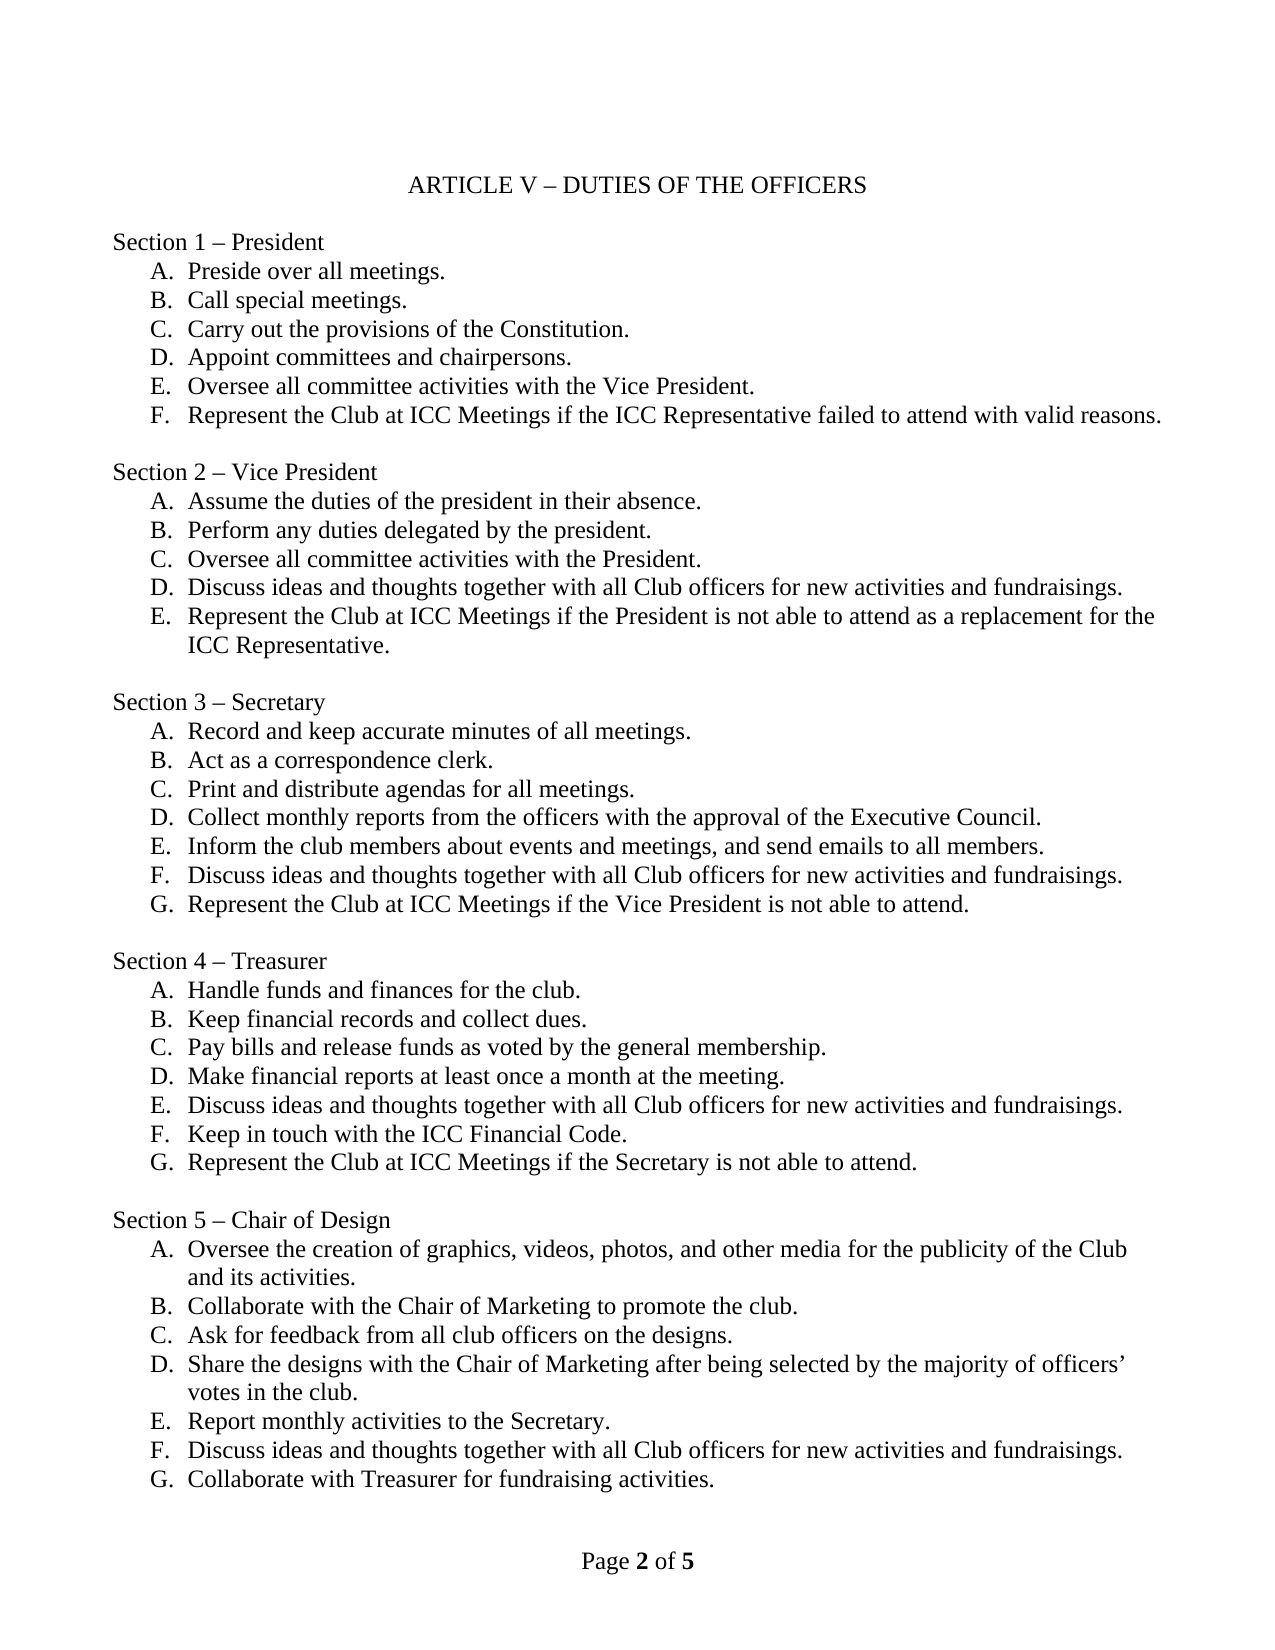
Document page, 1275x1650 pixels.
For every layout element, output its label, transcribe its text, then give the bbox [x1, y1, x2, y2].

list Represent the Club at ICC Meetings if the Secretary is not able to attend. [150, 1147, 1162, 1176]
list Call special meetings. [150, 285, 1162, 314]
text Section 2 – Vice President [112, 457, 1162, 486]
text ARTICLE V – DUTIES OF THE OFFICERS [112, 170, 1162, 199]
list Keep in touch with the ICC Financial Code. [150, 1119, 1162, 1147]
list Represent the Club at ICC Meetings if the ICC Representative failed to attend with valid reasons. [150, 400, 1162, 429]
list Oversee the creation of graphics, videos, photos, and other media for the publicity of the Club and its activities. [150, 1234, 1162, 1291]
list Collaborate with Treasurer for fundraising activities. [150, 1464, 1162, 1492]
list Keep financial records and collect dues. [150, 1004, 1162, 1032]
list Collect monthly reports from the officers with the approval of the Executive Council. [150, 802, 1162, 831]
list Represent the Club at ICC Meetings if the President is not able to attend as a replacement for the ICC Representative. [150, 601, 1162, 659]
list Inform the club members about events and meetings, and send emails to all members. [150, 831, 1162, 860]
list Record and keep accurate minutes of all meetings. [150, 716, 1162, 745]
list Discuss ideas and thoughts together with all Club officers for new activities and fundraisings. [150, 860, 1162, 889]
list Collaborate with the Chair of Marketing to promote the club. [150, 1291, 1162, 1320]
list Represent the Club at ICC Meetings if the Vice President is not able to attend. [150, 889, 1162, 917]
list Oversee all committee activities with the President. [150, 544, 1162, 572]
list Carry out the provisions of the Constitution. [150, 314, 1162, 342]
list Pay bills and release funds as voted by the general membership. [150, 1032, 1162, 1061]
list Act as a correspondence clerk. [150, 745, 1162, 774]
text Section 3 – Secretary [112, 687, 1162, 716]
text Section 5 – Chair of Design [112, 1205, 1162, 1234]
list Print and distribute agendas for all meetings. [150, 774, 1162, 802]
list Report monthly activities to the Secretary. [150, 1406, 1162, 1435]
list Ask for feedback from all club officers on the designs. [150, 1320, 1162, 1349]
list Perform any duties delegated by the president. [150, 515, 1162, 544]
list Make financial reports at least once a month at the meeting. [150, 1061, 1162, 1090]
list Handle funds and finances for the club. [150, 975, 1162, 1004]
list Preside over all meetings. [150, 256, 1162, 285]
text Section 1 – President [112, 227, 1162, 256]
list Discuss ideas and thoughts together with all Club officers for new activities and fundraisings. [150, 572, 1162, 601]
list Share the designs with the Chair of Marketing after being selected by the majority of officers’ votes in the club. [150, 1349, 1162, 1406]
text Section 4 – Treasurer [112, 946, 1162, 975]
list Discuss ideas and thoughts together with all Club officers for new activities and fundraisings. [150, 1090, 1162, 1119]
list Assume the duties of the president in their absence. [150, 486, 1162, 515]
list Appoint committees and chairpersons. [150, 342, 1162, 371]
list Discuss ideas and thoughts together with all Club officers for new activities and fundraisings. [150, 1435, 1162, 1464]
list Oversee all committee activities with the Vice President. [150, 371, 1162, 400]
